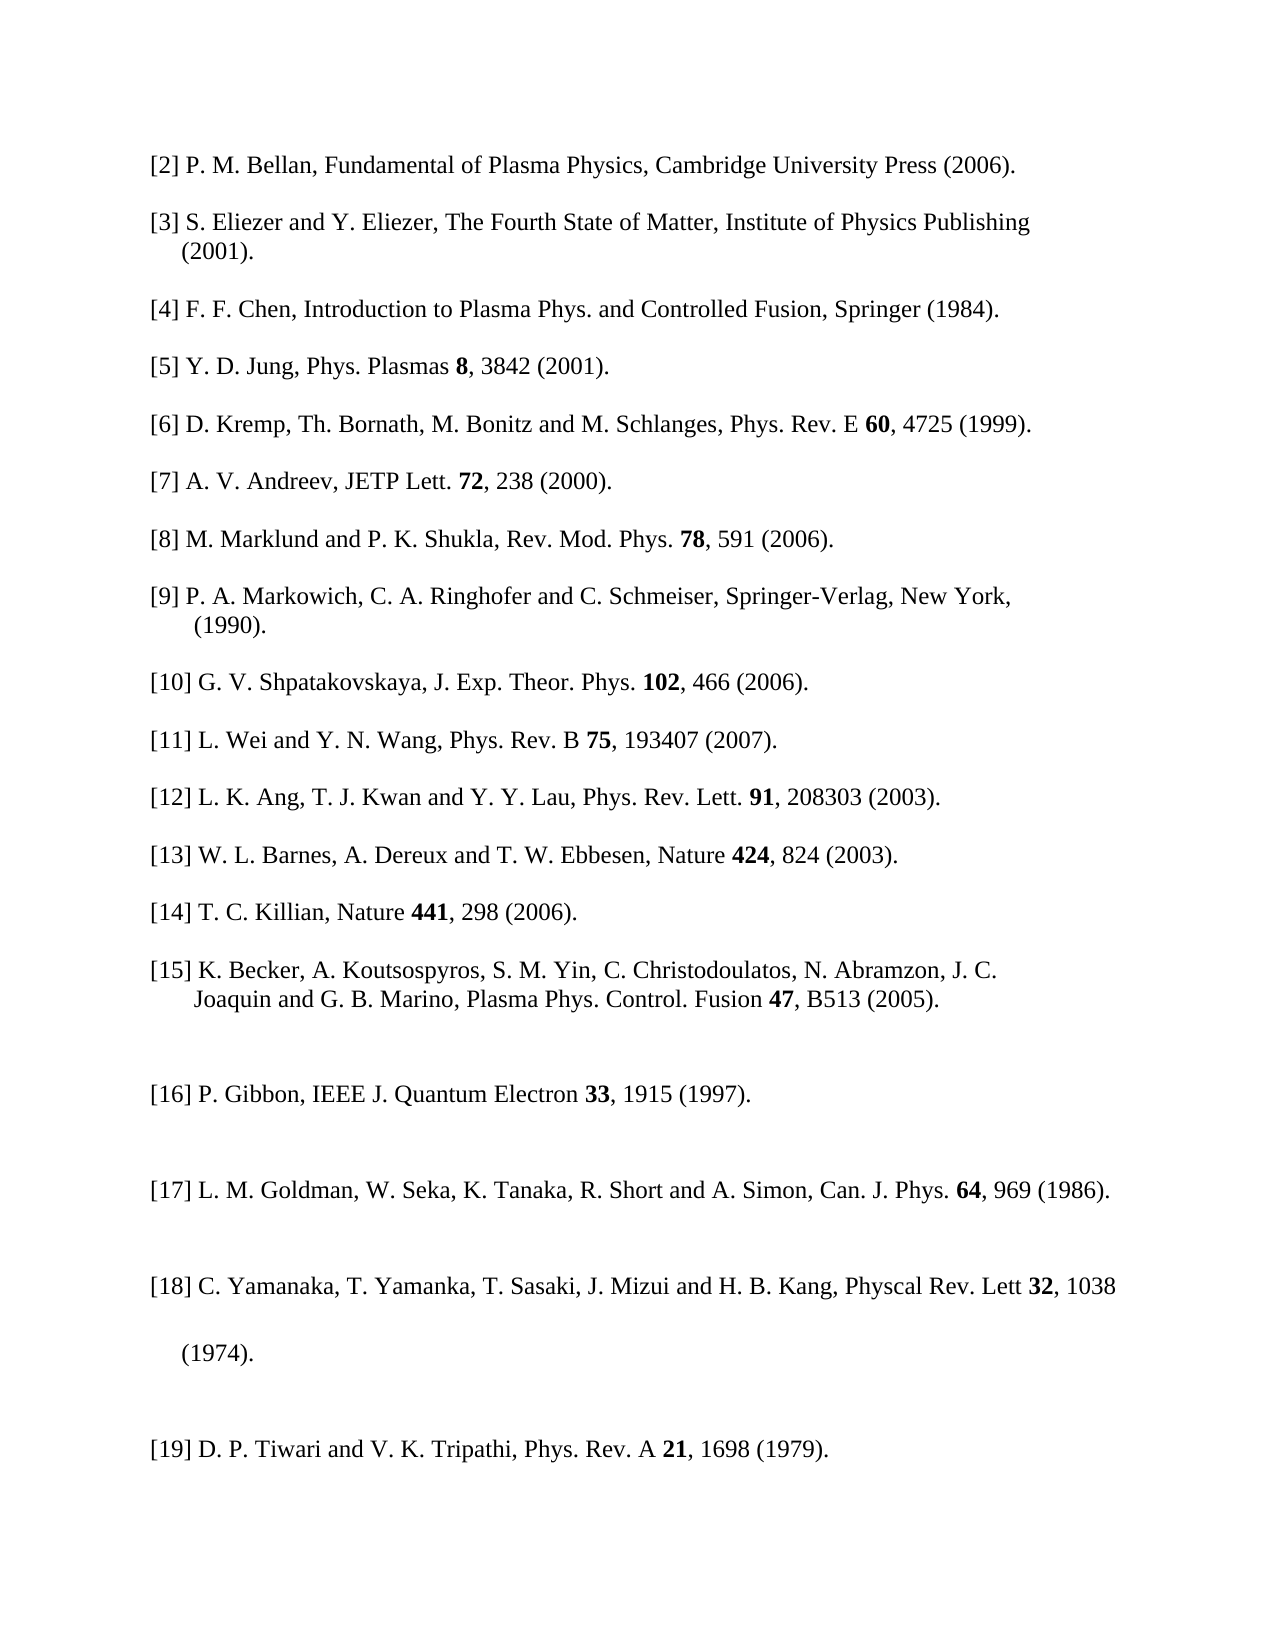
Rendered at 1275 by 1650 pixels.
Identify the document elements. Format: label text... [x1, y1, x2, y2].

text [12] L. K. Ang, T. J. Kwan and Y. Y. Lau, Phys. Rev. Lett. 91, 208303 (2003). [150, 782, 1125, 811]
text [10] G. V. Shpatakovskaya, J. Exp. Theor. Phys. 102, 466 (2006). [150, 667, 1125, 696]
text (1974). [150, 1300, 1125, 1367]
text [5] Y. D. Jung, Phys. Plasmas 8, 3842 (2001). [150, 351, 1125, 380]
text (1990). [150, 610, 1125, 639]
text Joaquin and G. B. Marino, Plasma Phys. Control. Fusion 47, B513 (2005). [150, 984, 1125, 1012]
text [4] F. F. Chen, Introduction to Plasma Phys. and Controlled Fusion, Springer (1984). [150, 294, 1125, 322]
text [7] A. V. Andreev, JETP Lett. 72, 238 (2000). [150, 466, 1125, 495]
text [9] P. A. Markowich, C. A. Ringhofer and C. Schmeiser, Springer-Verlag, New York, [150, 581, 1125, 610]
text [15] K. Becker, A. Koutsospyros, S. M. Yin, C. Christodoulatos, N. Abramzon, J. C. [150, 955, 1125, 984]
text [6] D. Kremp, Th. Bornath, M. Bonitz and M. Schlanges, Phys. Rev. E 60, 4725 (1999). [150, 409, 1125, 437]
text [11] L. Wei and Y. N. Wang, Phys. Rev. B 75, 193407 (2007). [150, 725, 1125, 754]
text [19] D. P. Tiwari and V. K. Tripathi, Phys. Rev. A 21, 1698 (1979). [150, 1395, 1125, 1462]
text [14] T. C. Killian, Nature 441, 298 (2006). [150, 897, 1125, 926]
text [16] P. Gibbon, IEEE J. Quantum Electron 33, 1915 (1997). [150, 1041, 1125, 1108]
text [18] C. Yamanaka, T. Yamanka, T. Sasaki, J. Mizui and H. B. Kang, Physcal Rev. Lett 32, 1038 [150, 1233, 1125, 1300]
text [13] W. L. Barnes, A. Dereux and T. W. Ebbesen, Nature 424, 824 (2003). [150, 840, 1125, 869]
text [3] S. Eliezer and Y. Eliezer, The Fourth State of Matter, Institute of Physics Publishing [150, 207, 1125, 236]
text [17] L. M. Goldman, W. Seka, K. Tanaka, R. Short and A. Simon, Can. J. Phys. 64, 969 (1986). [150, 1137, 1125, 1204]
text (2001). [150, 236, 1125, 265]
text [8] M. Marklund and P. K. Shukla, Rev. Mod. Phys. 78, 591 (2006). [150, 524, 1125, 552]
text [2] P. M. Bellan, Fundamental of Plasma Physics, Cambridge University Press (2006). [150, 150, 1125, 179]
